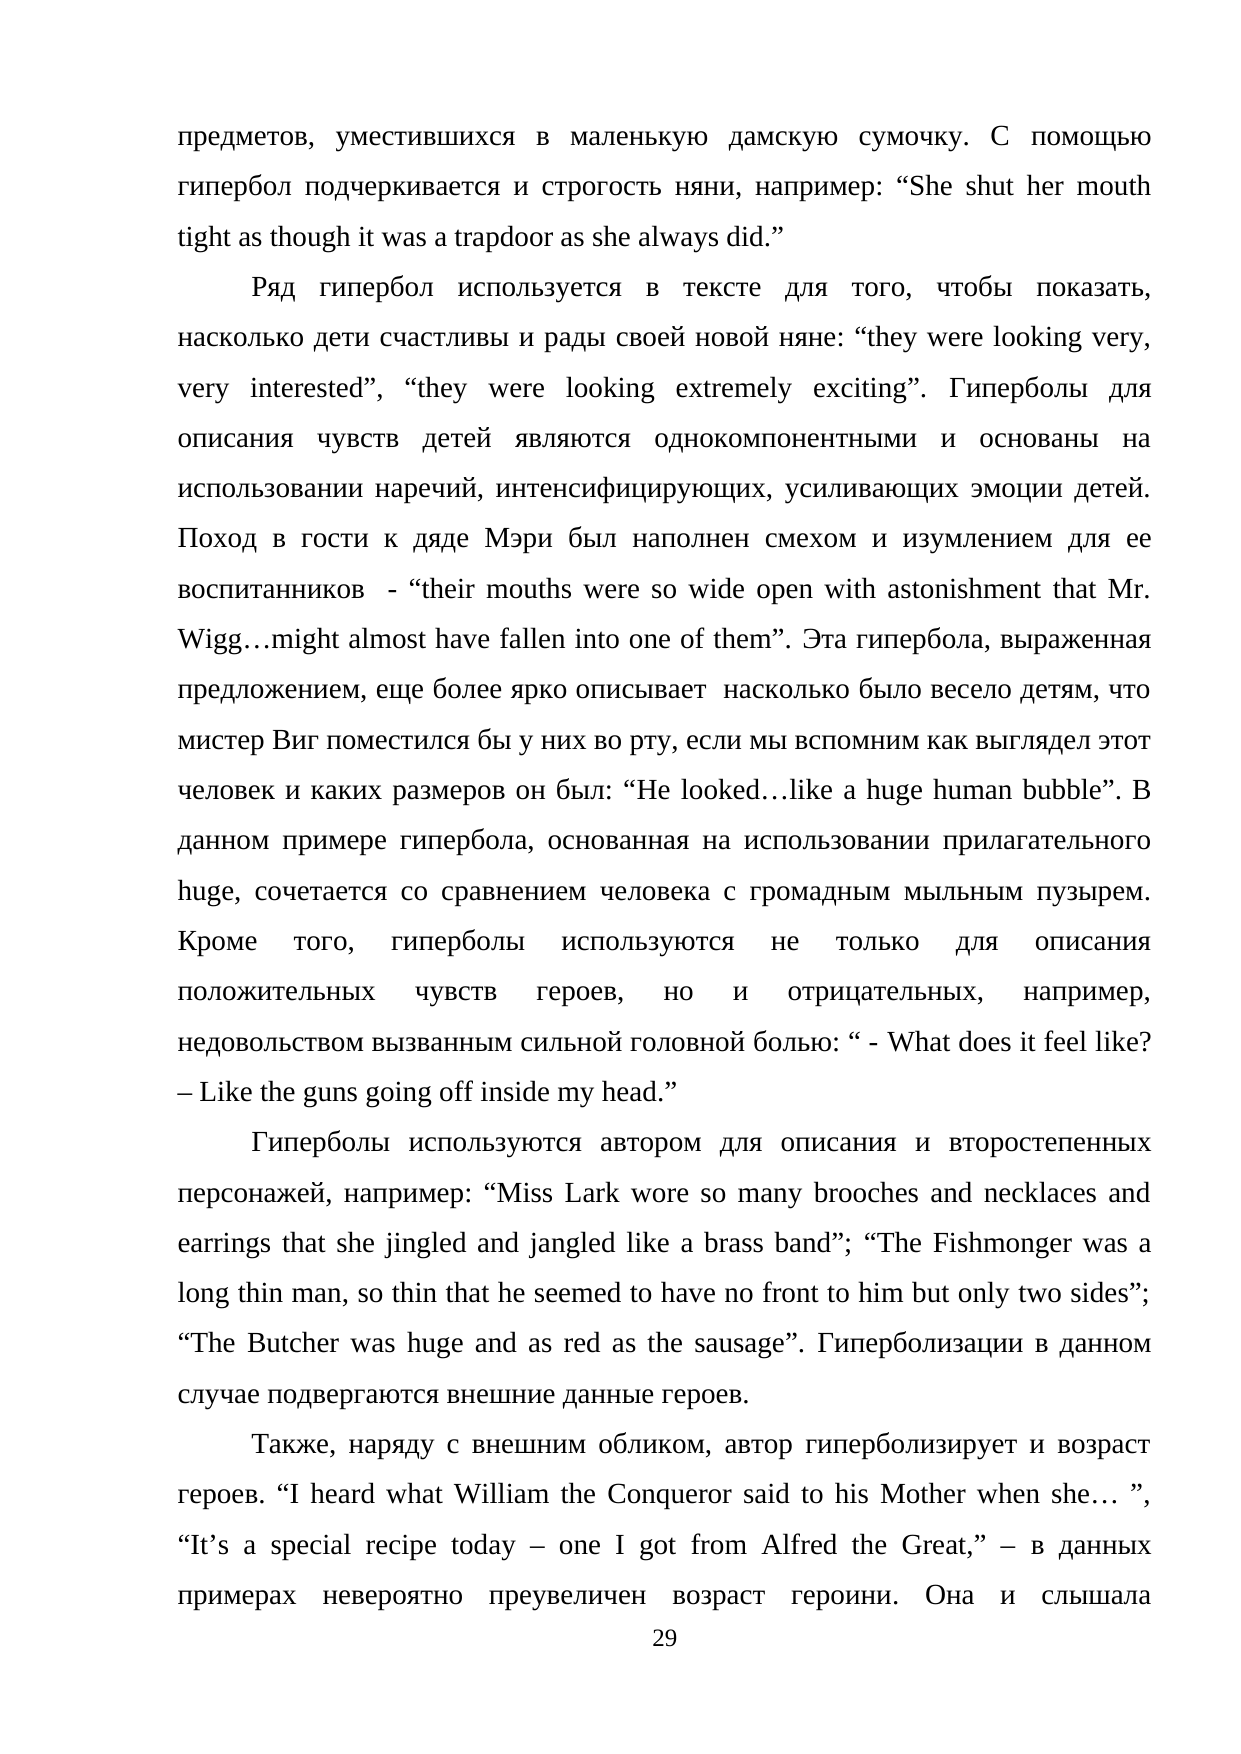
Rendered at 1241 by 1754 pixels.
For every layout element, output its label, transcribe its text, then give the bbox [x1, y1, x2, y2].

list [177, 118, 1152, 252]
list Ряд гипербол используется в тексте для того, чтобы показать, насколько дети счастливы и рады своей новой няне: “they were looking very, very interested”, “they were looking extremely exciting”. Гиперболы для описания чувств детей являются однокомпонентными и основаны на использовании наречий, интенсифицирующих, усиливающих эмоции детей. Поход в гости к дяде Мэри был наполнен смехом и изумлением для ее воспитанников - “their mouths were so wide open with astonishment that Mr. Wigg…might almost have fallen into one of them”. Эта гипербола, выраженная предложением, еще более ярко описывает насколько было весело детям, что мистер Виг поместился бы у них во рту, если мы вспомним как выглядел этот человек и каких размеров он был: “He looked…like a huge human bubble”. В данном примере гипербола, основанная на использовании прилагательного huge, сочетается со сравнением человека с громадным мыльным пузырем. Кроме того, гиперболы используются не только для описания положительных чувств героев, но и отрицательных, например, недовольством вызванным сильной головной болью: “ - What does it feel like? – Like the guns going off inside my head.” [177, 269, 1152, 1108]
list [177, 1426, 1152, 1611]
list Гиперболы используются автором для описания и второстепенных персонажей, например: “Miss Lark wore so many brooches and necklaces and earrings that she jingled and jangled like a brass band”; “The Fishmonger was a long thin man, so thin that he seemed to have no front to him but only two sides”; “The Butcher was huge and as red as the sausage”. Гиперболизации в данном случае подвергаются внешние данные героев. [177, 1124, 1152, 1409]
